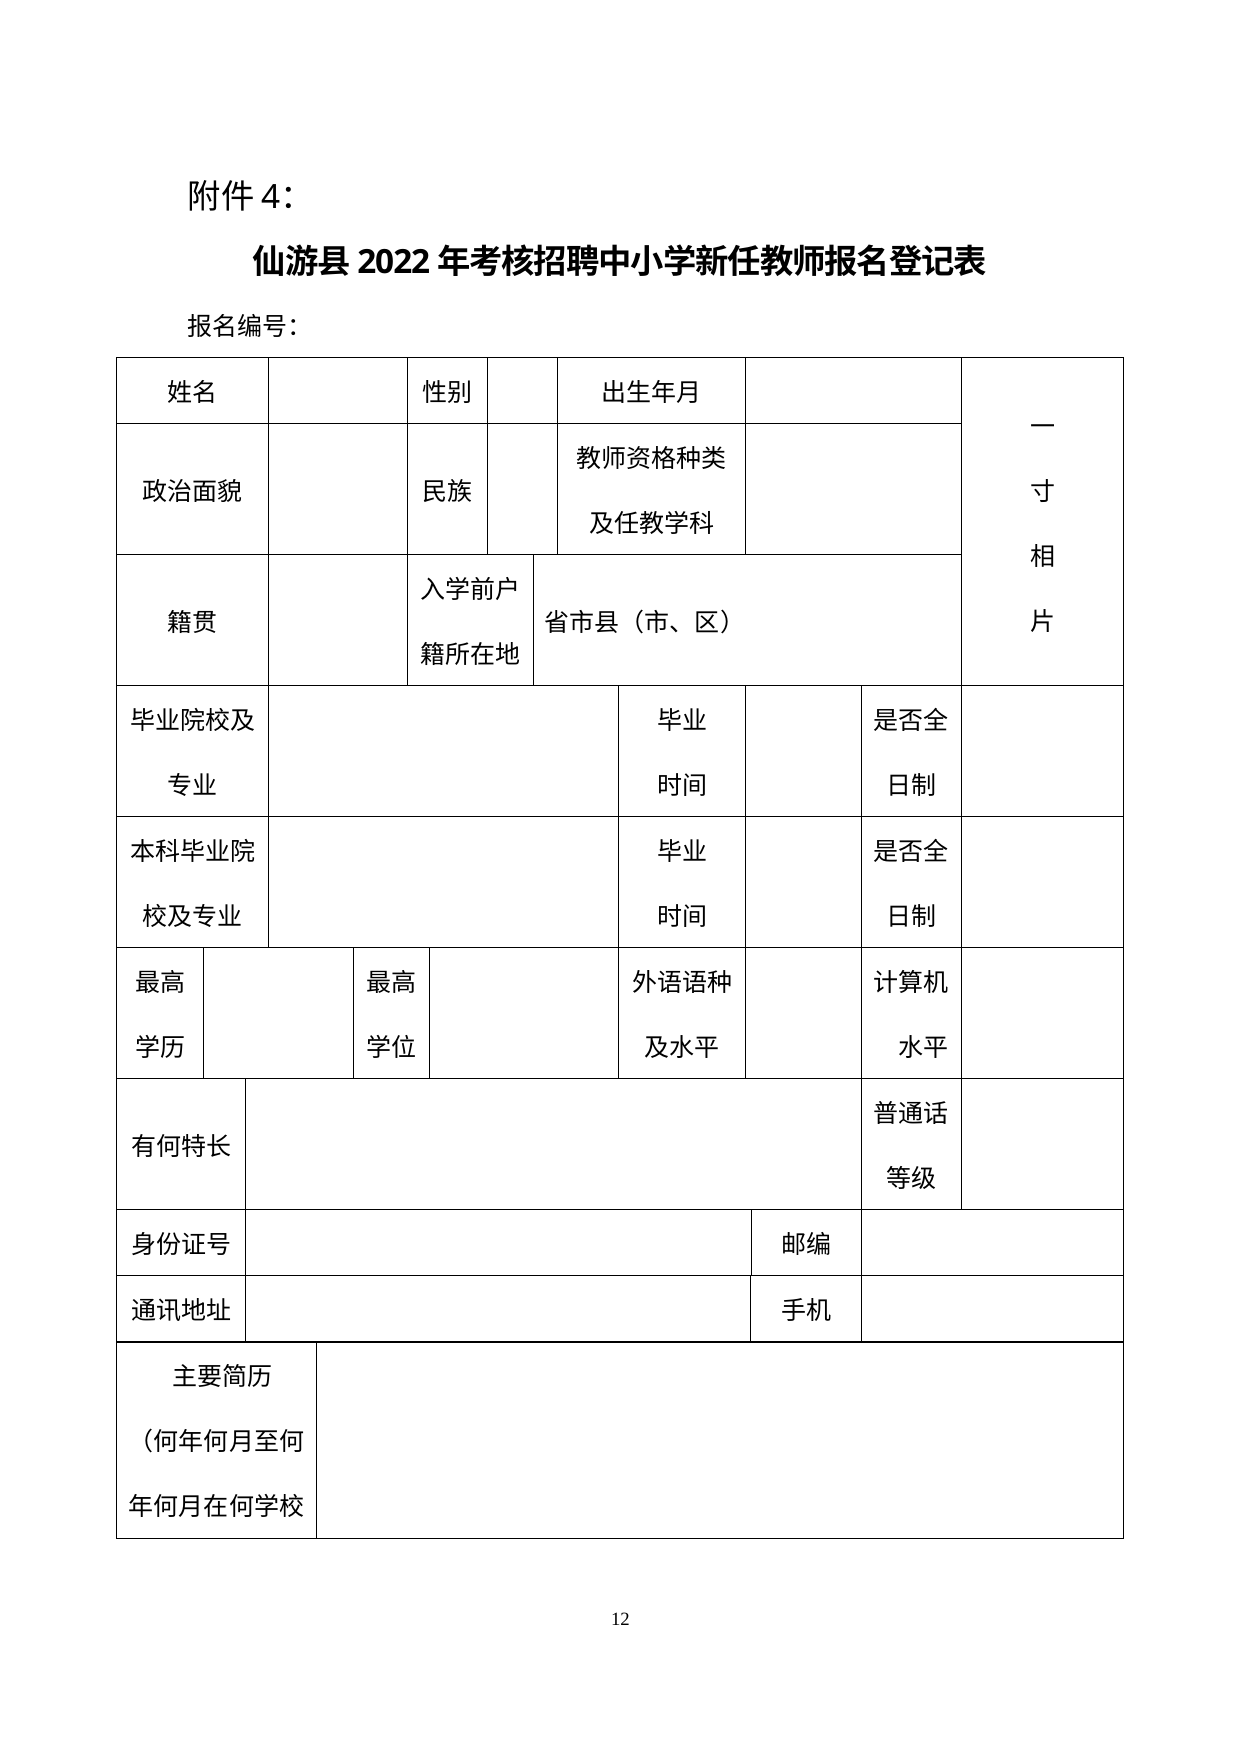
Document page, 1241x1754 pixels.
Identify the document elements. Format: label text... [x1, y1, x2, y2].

table_cell [430, 948, 618, 1078]
table_cell [962, 686, 1123, 816]
text 仙游县2022年考核招聘中小学新任教师报名登记表 [187, 227, 1053, 292]
table_cell [204, 948, 353, 1078]
table_cell 教师资格种类及任教学科 [558, 424, 745, 554]
table_cell [269, 817, 618, 947]
table_cell 通讯地址 [117, 1276, 245, 1341]
table_cell [962, 948, 1123, 1078]
table_cell [317, 1343, 1123, 1537]
table_cell [962, 1079, 1123, 1209]
table_cell [488, 424, 557, 554]
table_cell 籍贯 [117, 555, 268, 685]
table_cell [862, 1276, 1123, 1341]
table_header [488, 358, 557, 423]
table_cell 毕业 时间 [619, 686, 745, 816]
table_cell 是否全日制 [862, 817, 961, 947]
table_cell [746, 948, 861, 1078]
table_cell 外语语种及水平 [619, 948, 745, 1078]
table_cell [246, 1210, 751, 1275]
text 附件4： [187, 162, 1053, 227]
table_cell 最高学位 [354, 948, 429, 1078]
table_cell 最高学历 [117, 948, 203, 1078]
table_cell 毕业 时间 [619, 817, 745, 947]
table_cell [269, 424, 407, 554]
table_cell 普通话等级 [862, 1079, 961, 1209]
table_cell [117, 1343, 316, 1537]
table_cell [746, 686, 861, 816]
table_cell 政治面貌 [117, 424, 268, 554]
table_header [746, 358, 961, 423]
text 报名编号： [187, 292, 1053, 357]
table_cell 手机 [751, 1276, 861, 1341]
table_cell 计算机水平 [862, 948, 961, 1078]
table_cell 入学前户籍所在地 [408, 555, 533, 685]
table_cell [746, 817, 861, 947]
table_cell 民族 [408, 424, 487, 554]
table_cell [246, 1079, 861, 1209]
table_cell 省市县（市、区） [534, 555, 961, 685]
table_cell [269, 555, 407, 685]
table_cell 有何特长 [117, 1079, 245, 1209]
table_cell 是否全日制 [862, 686, 961, 816]
table_header 性别 [408, 358, 487, 423]
table_cell 邮编 [752, 1210, 861, 1275]
table_header [269, 358, 407, 423]
table_cell [246, 1276, 750, 1341]
table_cell [862, 1210, 1123, 1275]
table_header 出生年月 [558, 358, 745, 423]
table_cell [962, 817, 1123, 947]
table_cell 毕业院校及专业 [117, 686, 268, 816]
table_header 姓名 [117, 358, 268, 423]
table_cell [746, 424, 961, 554]
table_cell [269, 686, 618, 816]
table_cell 本科毕业院校及专业 [117, 817, 268, 947]
table_header 一 寸 相 片 [962, 358, 1123, 685]
table_cell 身份证号 [117, 1210, 245, 1275]
